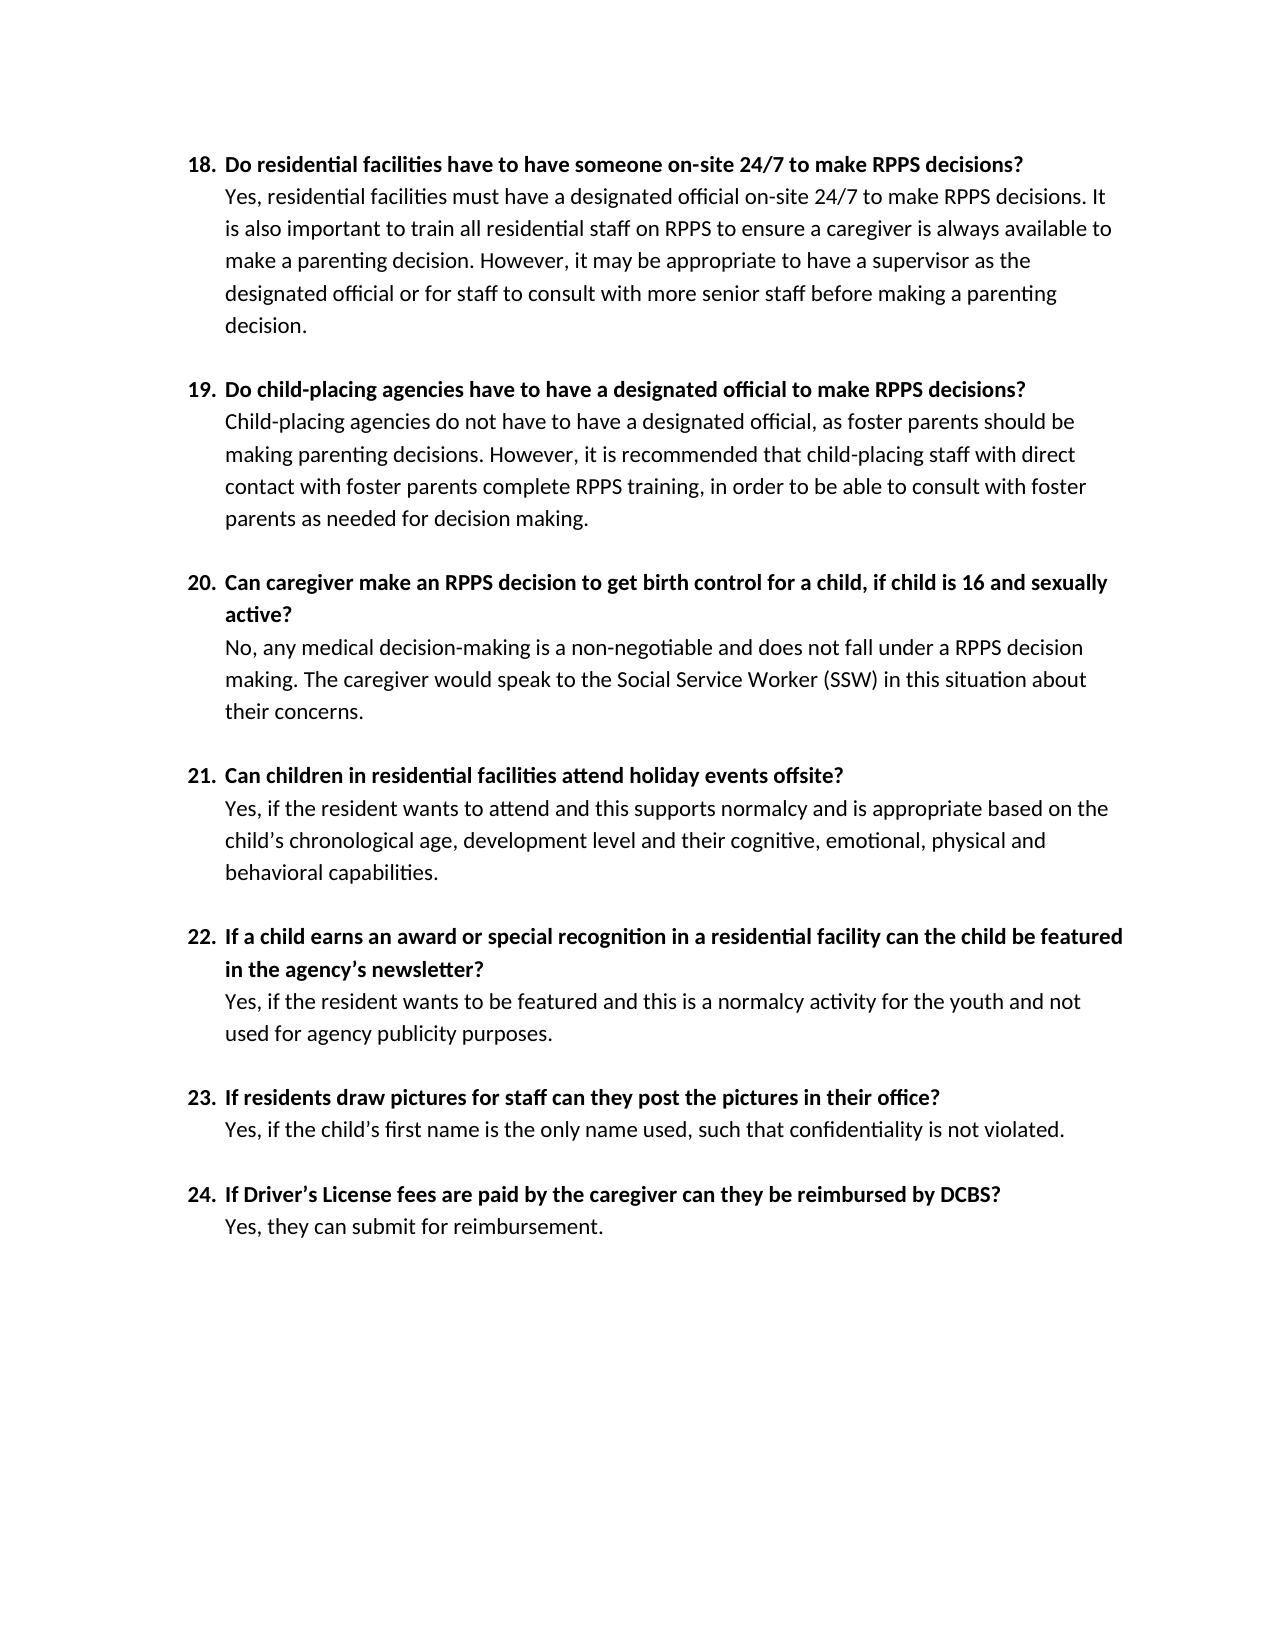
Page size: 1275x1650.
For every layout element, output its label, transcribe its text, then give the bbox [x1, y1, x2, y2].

list Yes, if the child’s first name is the only name used, such that confidentiality is not violated. [225, 1116, 1125, 1144]
list Child-placing agencies do not have to have a designated official, as foster parents should be making parenting decisions. However, it is recommended that child-placing staff with direct contact with foster parents complete RPPS training, in order to be able to consult with foster parents as needed for decision making. [225, 407, 1125, 532]
list Yes, if the resident wants to attend and this supports normalcy and is appropriate based on the child’s chronological age, development level and their cognitive, emotional, physical and behavioral capabilities. [225, 794, 1125, 886]
list Yes, residential facilities must have a designated official on-site 24/7 to make RPPS decisions. It is also important to train all residential staff on RPPS to ensure a caregiver is always available to make a parenting decision. However, it may be appropriate to have a supervisor as the designated official or for staff to consult with more senior staff before making a parenting decision. [225, 182, 1125, 339]
list Yes, if the resident wants to be featured and this is a normalcy activity for the youth and not used for agency publicity purposes. [225, 987, 1125, 1047]
list Yes, they can submit for reimbursement. [225, 1212, 1125, 1240]
list Do residential facilities have to have someone on-site 24/7 to make RPPS decisions? [187, 150, 1125, 178]
list If a child earns an award or special recognition in a residential facility can the child be featured in the agency’s newsletter? [187, 922, 1125, 983]
list If residents draw pictures for staff can they post the pictures in their office? [187, 1083, 1125, 1111]
list Can caregiver make an RPPS decision to get birth control for a child, if child is 16 and sexually active? [187, 568, 1125, 629]
list No, any medical decision-making is a non-negotiable and does not fall under a RPPS decision making. The caregiver would speak to the Social Service Worker (SSW) in this situation about their concerns. [225, 633, 1125, 725]
list Do child-placing agencies have to have a designated official to make RPPS decisions? [187, 375, 1125, 403]
list If Driver’s License fees are paid by the caregiver can they be reimbursed by DCBS? [187, 1180, 1125, 1208]
list Can children in residential facilities attend holiday events offsite? [187, 762, 1125, 789]
